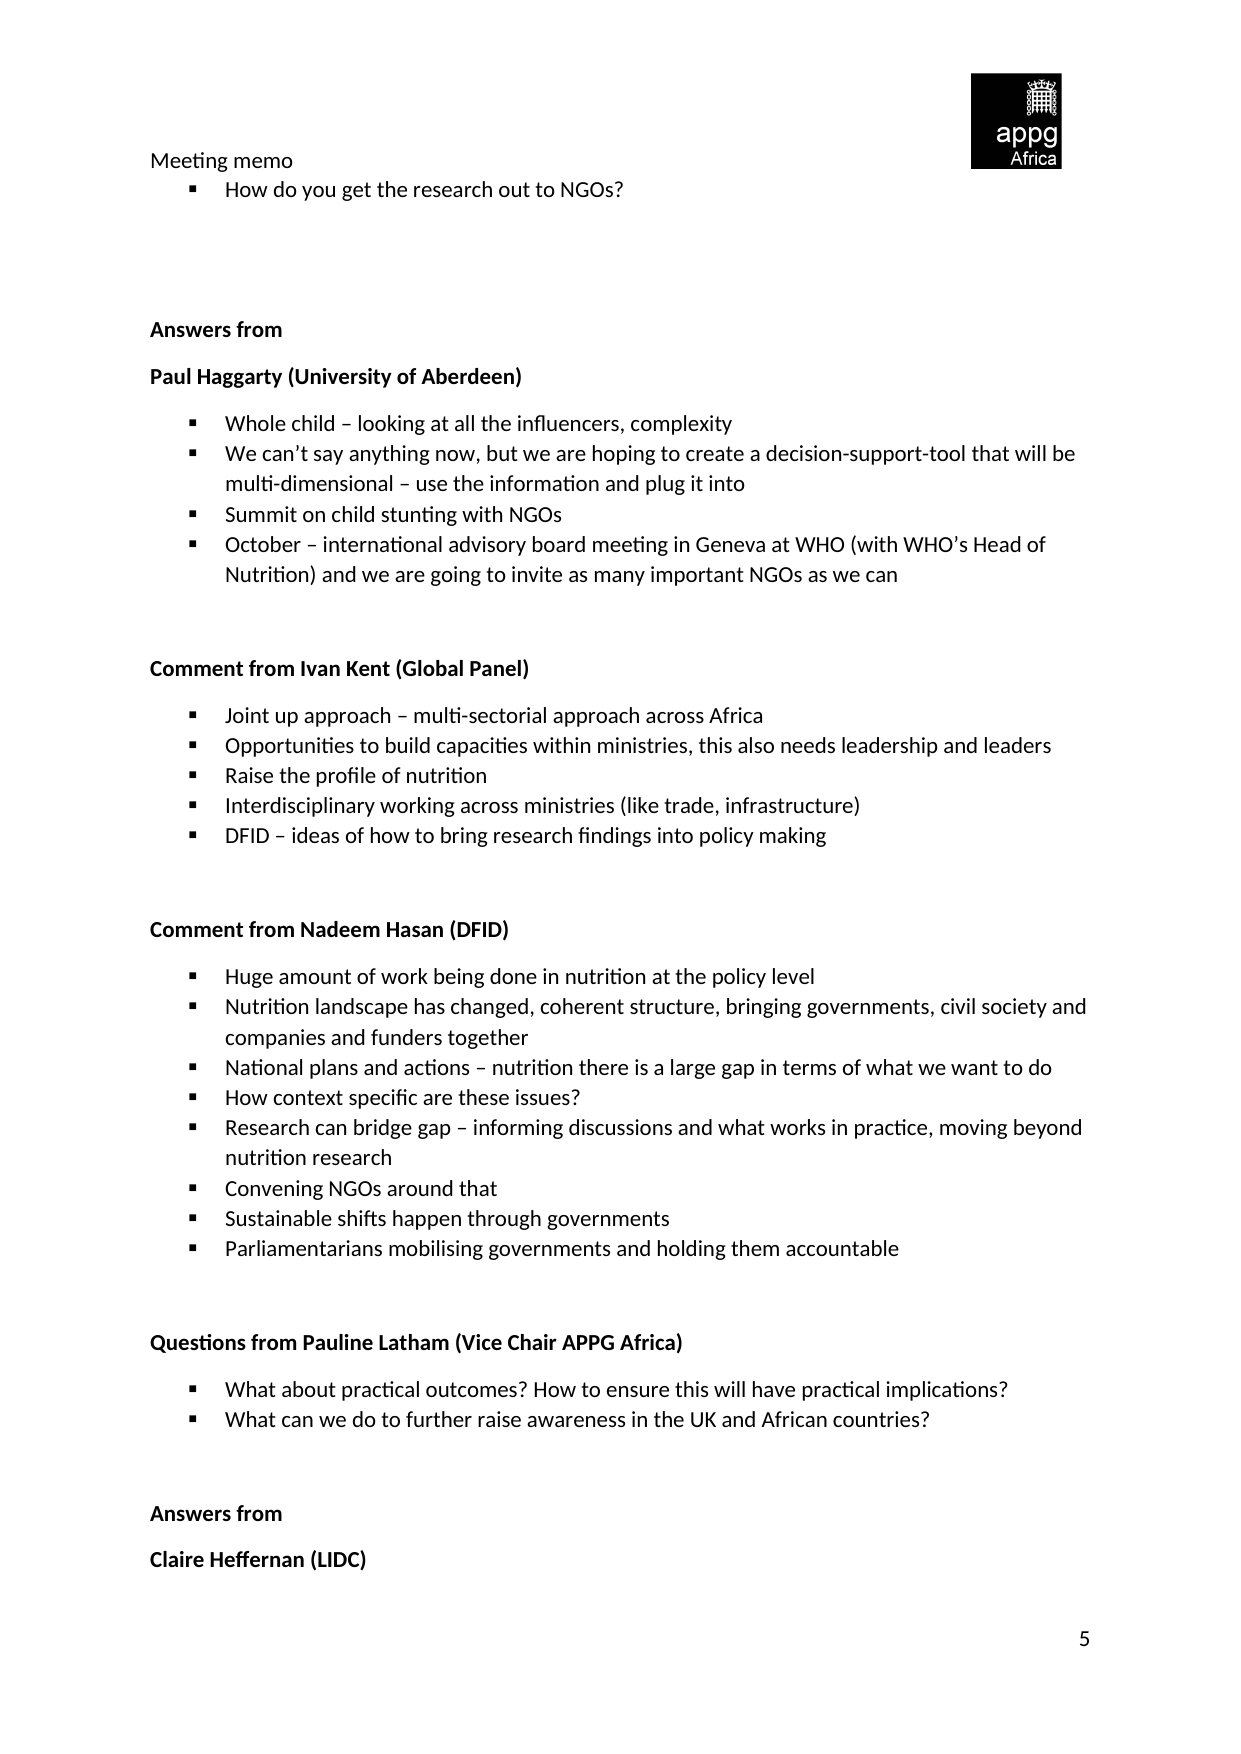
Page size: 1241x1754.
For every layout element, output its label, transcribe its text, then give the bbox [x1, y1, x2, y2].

list National plans and actions – nutrition there is a large gap in terms of what we want to do [187, 1053, 1090, 1081]
list Research can bridge gap – informing discussions and what works in practice, moving beyond nutrition research [187, 1113, 1090, 1171]
list Whole child – looking at all the influencers, complexity [187, 409, 1090, 437]
text Answers from [150, 1499, 1090, 1527]
list Joint up approach – multi-sectorial approach across Africa [187, 701, 1090, 729]
list Nutrition landscape has changed, coherent structure, bringing governments, civil society and companies and funders together [187, 992, 1090, 1051]
list Parliamentarians mobilising governments and holding them accountable [187, 1234, 1090, 1262]
text Questions from Pauline Latham (Vice Chair APPG Africa) [150, 1328, 1090, 1356]
picture [971, 73, 1062, 169]
list October – international advisory board meeting in Geneva at WHO (with WHO’s Head of Nutrition) and we are going to invite as many important NGOs as we can [187, 530, 1090, 588]
list Summit on child stunting with NGOs [187, 500, 1090, 528]
list Huge amount of work being done in nutrition at the policy level [187, 962, 1090, 990]
list Raise the profile of nutrition [187, 761, 1090, 789]
text Paul Haggarty (University of Aberdeen) [150, 362, 1090, 390]
list How do you get the research out to NGOs? [187, 175, 1090, 203]
list Interdisciplinary working across ministries (like trade, infrastructure) [187, 791, 1090, 819]
list Sustainable shifts happen through governments [187, 1204, 1090, 1232]
list Opportunities to build capacities within ministries, this also needs leadership and leaders [187, 731, 1090, 759]
list What can we do to further raise awareness in the UK and African countries? [187, 1405, 1090, 1433]
text Answers from [150, 315, 1090, 343]
list How context specific are these issues? [187, 1083, 1090, 1111]
text Comment from Ivan Kent (Global Panel) [150, 654, 1090, 682]
list What about practical outcomes? How to ensure this will have practical implications? [187, 1375, 1090, 1403]
list DFID – ideas of how to bring research findings into policy making [187, 822, 1090, 849]
list Convening NGOs around that [187, 1174, 1090, 1202]
list We can’t say anything now, but we are hoping to create a decision-support-tool that will be multi-dimensional – use the information and plug it into [187, 439, 1090, 497]
text Comment from Nadeem Hasan (DFID) [150, 915, 1090, 943]
text Claire Heffernan (LIDC) [150, 1546, 1090, 1573]
